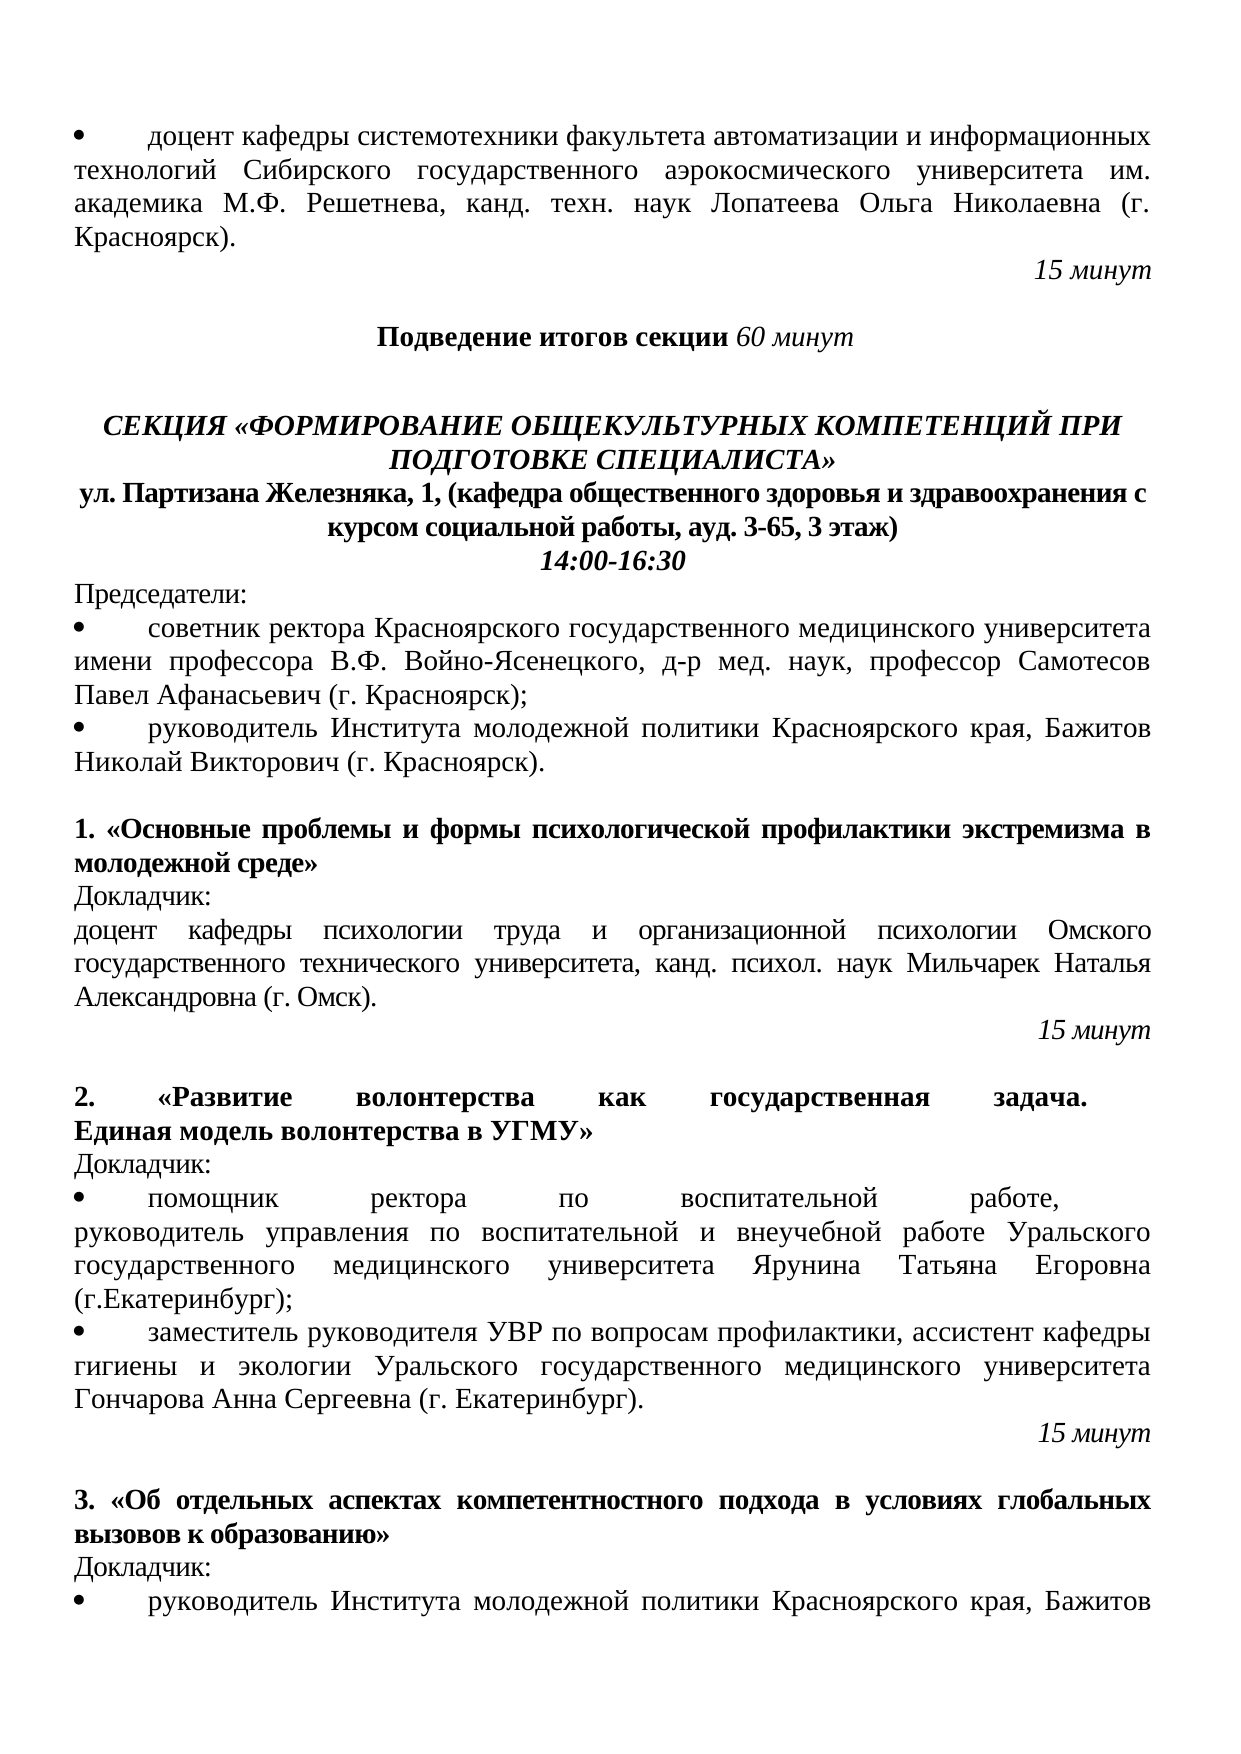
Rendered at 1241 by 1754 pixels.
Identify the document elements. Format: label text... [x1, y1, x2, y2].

text 1. «Основные проблемы и формы психологической профилактики экстремизма в молодежной среде» [74, 811, 1152, 878]
list советник ректора Красноярского государственного медицинского университета имени профессора В.Ф. Войно-Ясенецкого, д-р мед. наук, профессор Самотесов Павел Афанасьевич (г. Красноярск); [74, 610, 1152, 710]
text СЕКЦИЯ «ФОРМИРОВАНИЕ ОБЩЕКУЛЬТУРНЫХ КОМПЕТЕНЦИЙ ПРИ ПОДГОТОВКЕ СПЕЦИАЛИСТА» [74, 408, 1152, 476]
list заместитель руководителя УВР по вопросам профилактики, ассистент кафедры гигиены и экологии Уральского государственного медицинского университета Гончарова Анна Сергеевна (г. Екатеринбург). [74, 1314, 1152, 1415]
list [74, 1583, 1152, 1616]
text Председатели: [74, 576, 1152, 610]
text 2. «Развитие волонтерства как государственная задача. Единая модель волонтерства в УГМУ» [74, 1079, 1152, 1147]
text Докладчик: [74, 878, 1152, 912]
text доцент кафедры психологии труда и организационной психологии Омского государственного технического университета, канд. психол. наук Мильчарек Наталья Александровна (г. Омск). [74, 912, 1152, 1012]
text 14:00-16:30 [74, 543, 1152, 576]
list руководитель Института молодежной политики Красноярского края, Бажитов Николай Викторович (г. Красноярск). [74, 710, 1152, 778]
text 3. «Об отдельных аспектах компетентностного подхода в условиях глобальных вызовов к образованию» [74, 1482, 1152, 1549]
text 15 минут [74, 1415, 1152, 1449]
text Докладчик: [74, 1147, 1152, 1180]
text 15 минут [74, 1012, 1152, 1046]
list помощник ректора по воспитательной работе, руководитель управления по воспитательной и внеучебной работе Уральского государственного медицинского университета Ярунина Татьяна Егоровна (г.Екатеринбург); [74, 1180, 1152, 1314]
list Подведение итогов секции 60 минут [79, 319, 1152, 353]
text 15 минут [74, 252, 1152, 286]
text Докладчик: [74, 1549, 1152, 1583]
text ул. Партизана Железняка, 1, (кафедра общественного здоровья и здравоохранения с курсом социальной работы, ауд. 3-65, 3 этаж) [74, 476, 1152, 543]
